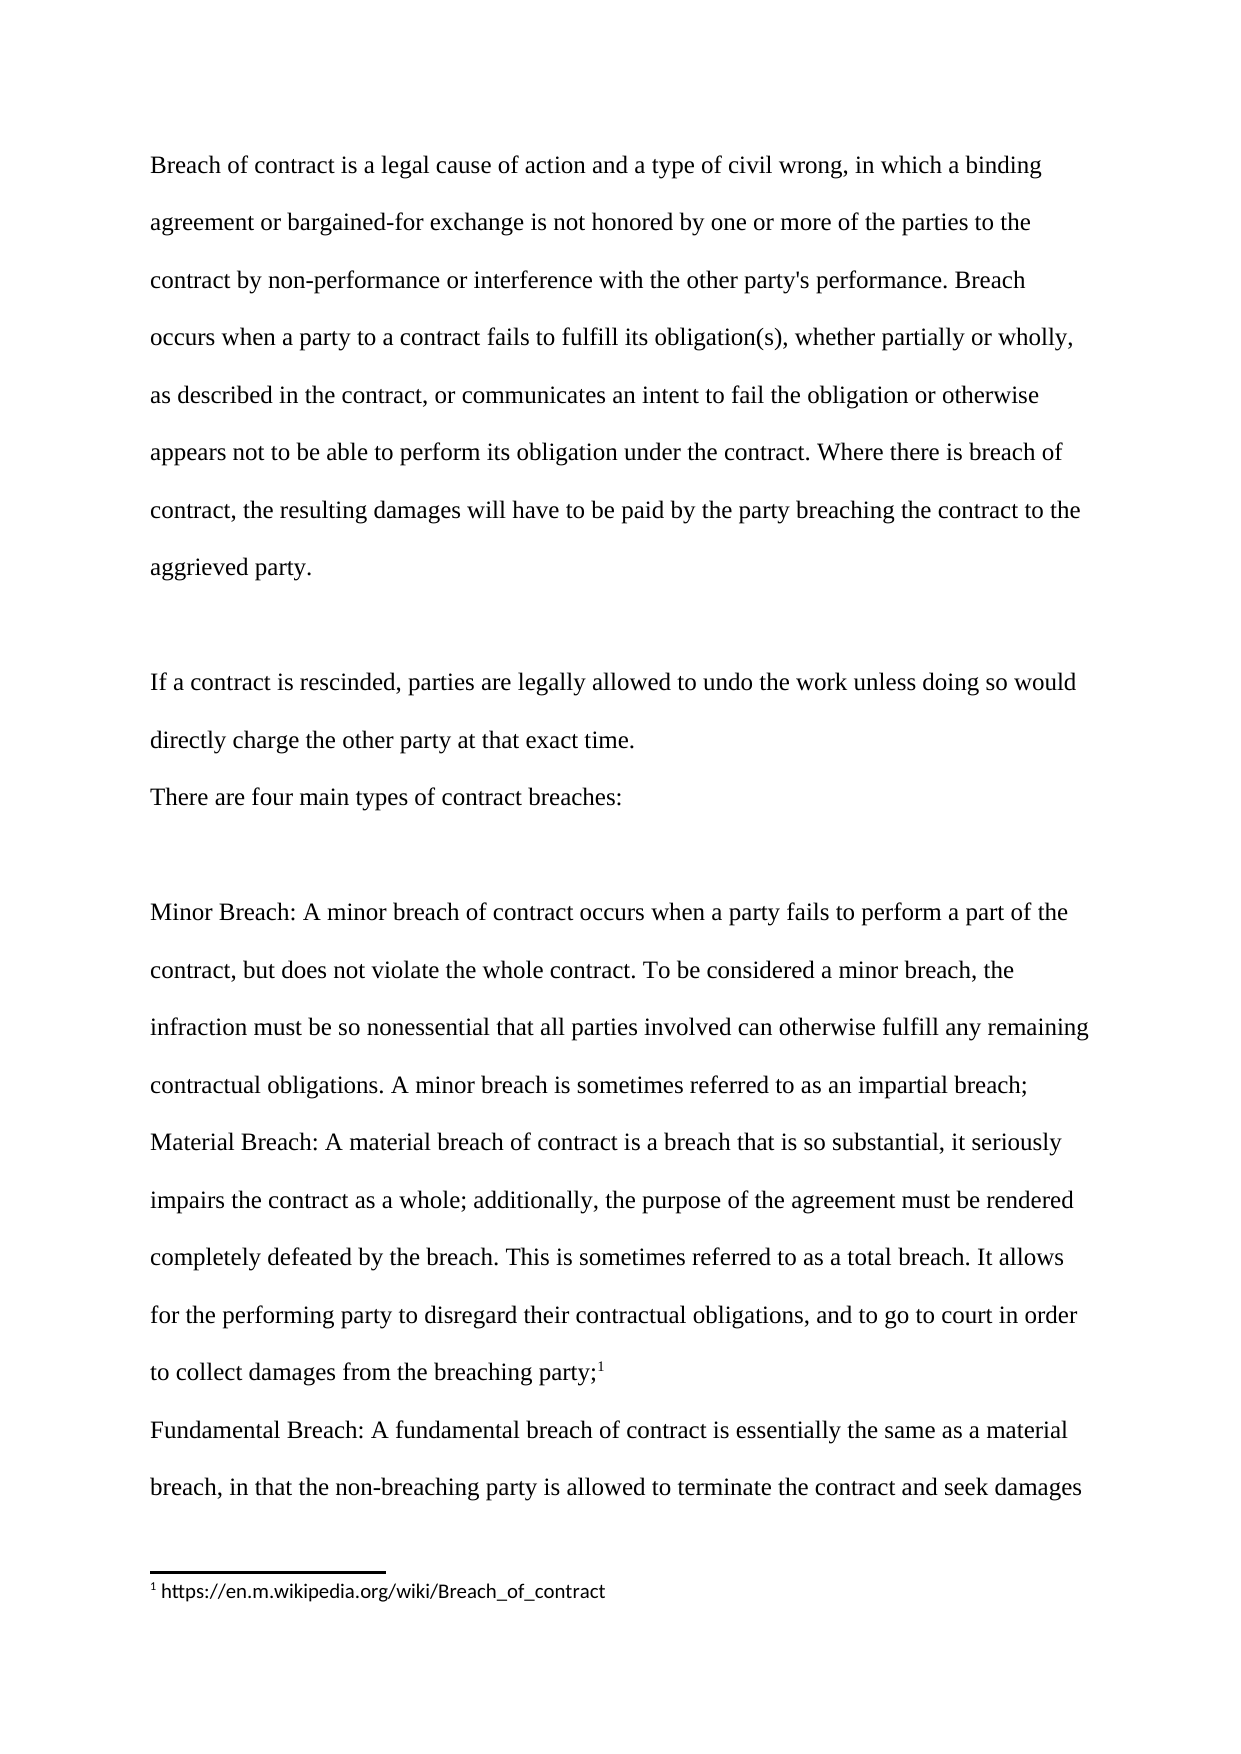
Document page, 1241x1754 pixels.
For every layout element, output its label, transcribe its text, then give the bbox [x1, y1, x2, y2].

text Breach of contract is a legal cause of action and a type of civil wrong, in which a binding agreement or bargained-for exchange is not honored by one or more of the parties to the contract by non-performance or interference with the other party's performance. Breach occurs when a party to a contract fails to fulfill its obligation(s), whether partially or wholly, as described in the contract, or communicates an intent to fail the obligation or otherwise appears not to be able to perform its obligation under the contract. Where there is breach of contract, the resulting damages will have to be paid by the party breaching the contract to the aggrieved party. [150, 150, 1090, 581]
text There are four main types of contract breaches: [150, 782, 1090, 811]
text If a contract is rescinded, parties are legally allowed to undo the work unless doing so would directly charge the other party at that exact time. [150, 667, 1090, 754]
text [150, 1415, 1090, 1501]
text Minor Breach: A minor breach of contract occurs when a party fails to perform a part of the contract, but does not violate the whole contract. To be considered a minor breach, the infraction must be so nonessential that all parties involved can otherwise fulfill any remaining contractual obligations. A minor breach is sometimes referred to as an impartial breach; [150, 897, 1090, 1099]
text Material Breach: A material breach of contract is a breach that is so substantial, it seriously impairs the contract as a whole; additionally, the purpose of the agreement must be rendered completely defeated by the breach. This is sometimes referred to as a total breach. It allows for the performing party to disregard their contractual obligations, and to go to court in order to collect damages from the breaching party; [150, 1127, 1090, 1386]
